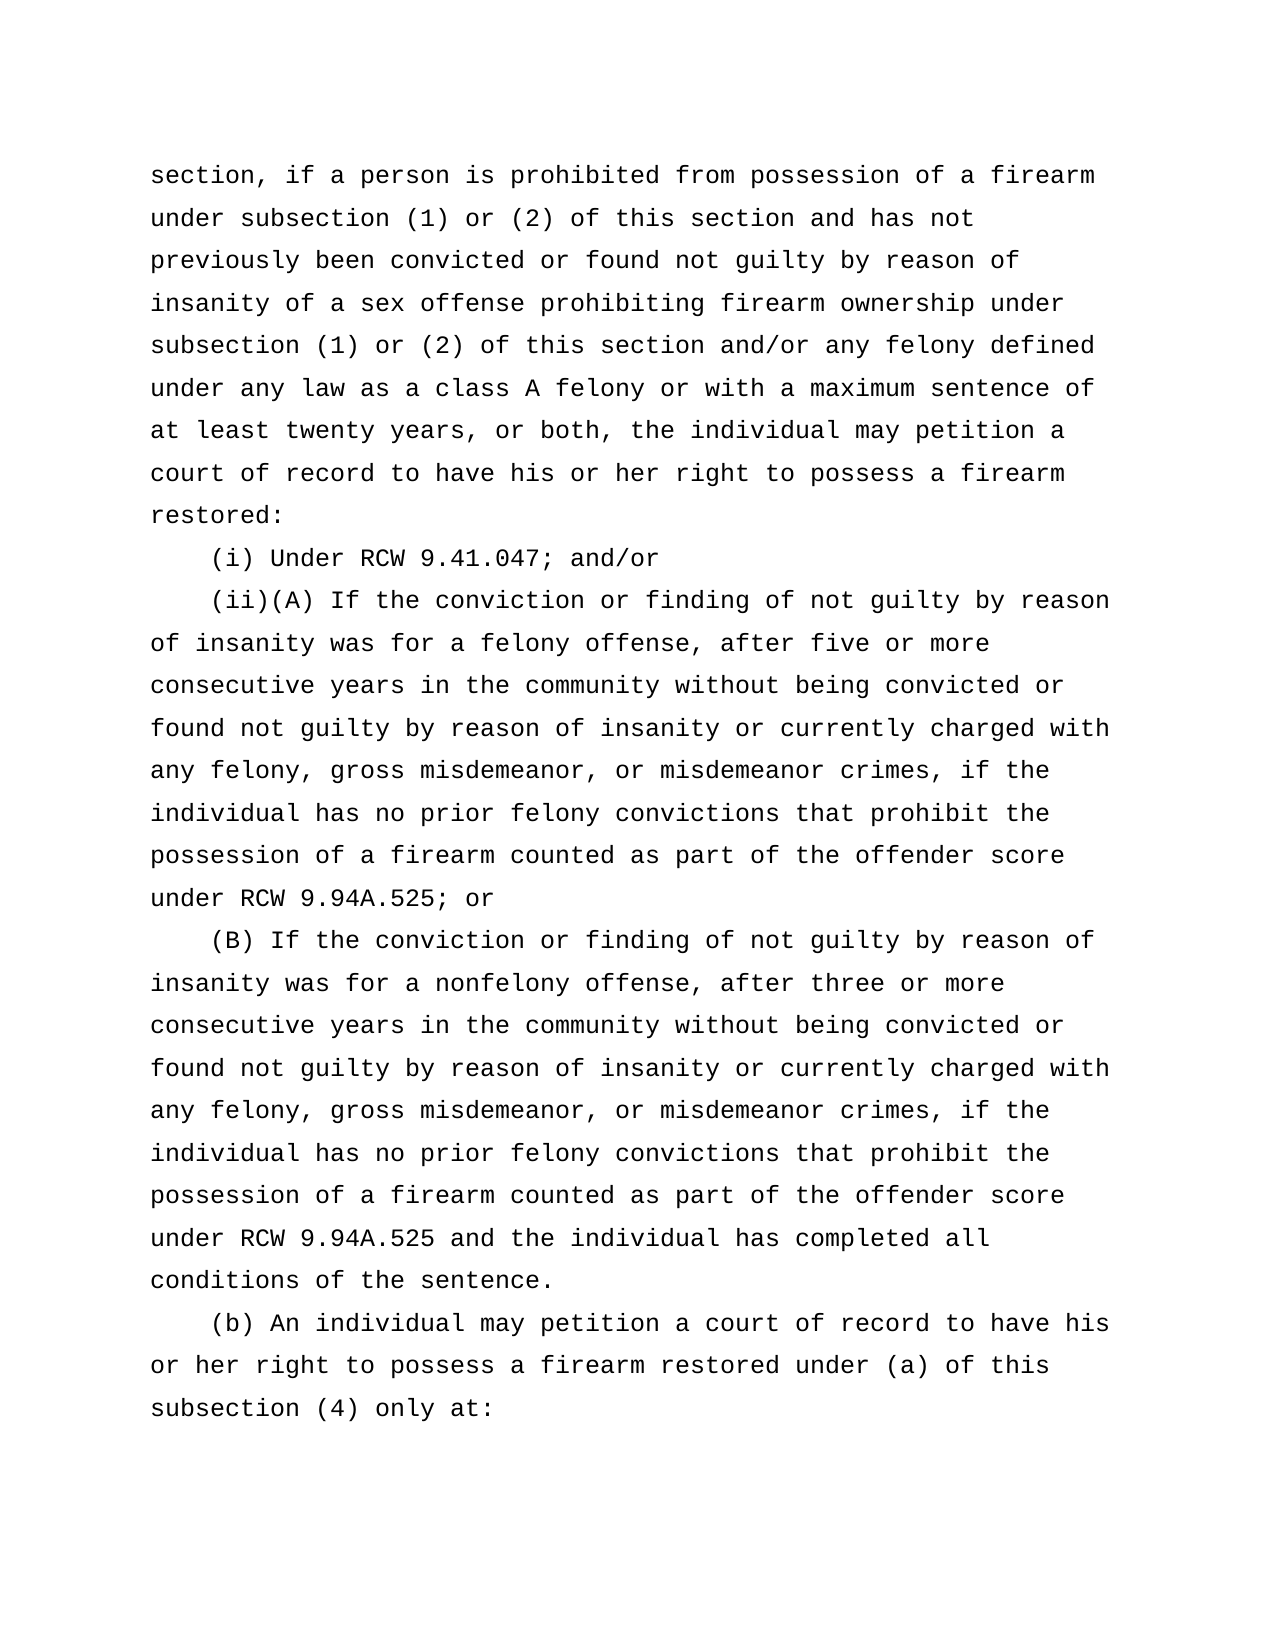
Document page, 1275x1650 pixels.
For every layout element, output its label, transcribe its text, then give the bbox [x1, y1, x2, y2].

text (B) If the conviction or finding of not guilty by reason of insanity was for a nonfelony offense, after three or more consecutive years in the community without being convicted or found not guilty by reason of insanity or currently charged with any felony, gross misdemeanor, or misdemeanor crimes, if the individual has no prior felony convictions that prohibit the possession of a firearm counted as part of the offender score under RCW 9.94A.525 and the individual has completed all conditions of the sentence. [150, 915, 1125, 1297]
text (ii)(A) If the conviction or finding of not guilty by reason of insanity was for a felony offense, after five or more consecutive years in the community without being convicted or found not guilty by reason of insanity or currently charged with any felony, gross misdemeanor, or misdemeanor crimes, if the individual has no prior felony convictions that prohibit the possession of a firearm counted as part of the offender score under RCW 9.94A.525; or [150, 575, 1125, 915]
text (i) Under RCW 9.41.047; and/or [150, 532, 1125, 575]
text (b) An individual may petition a court of record to have his or her right to possess a firearm restored under (a) of this subsection (4) only at: [150, 1297, 1125, 1425]
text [150, 150, 1125, 532]
